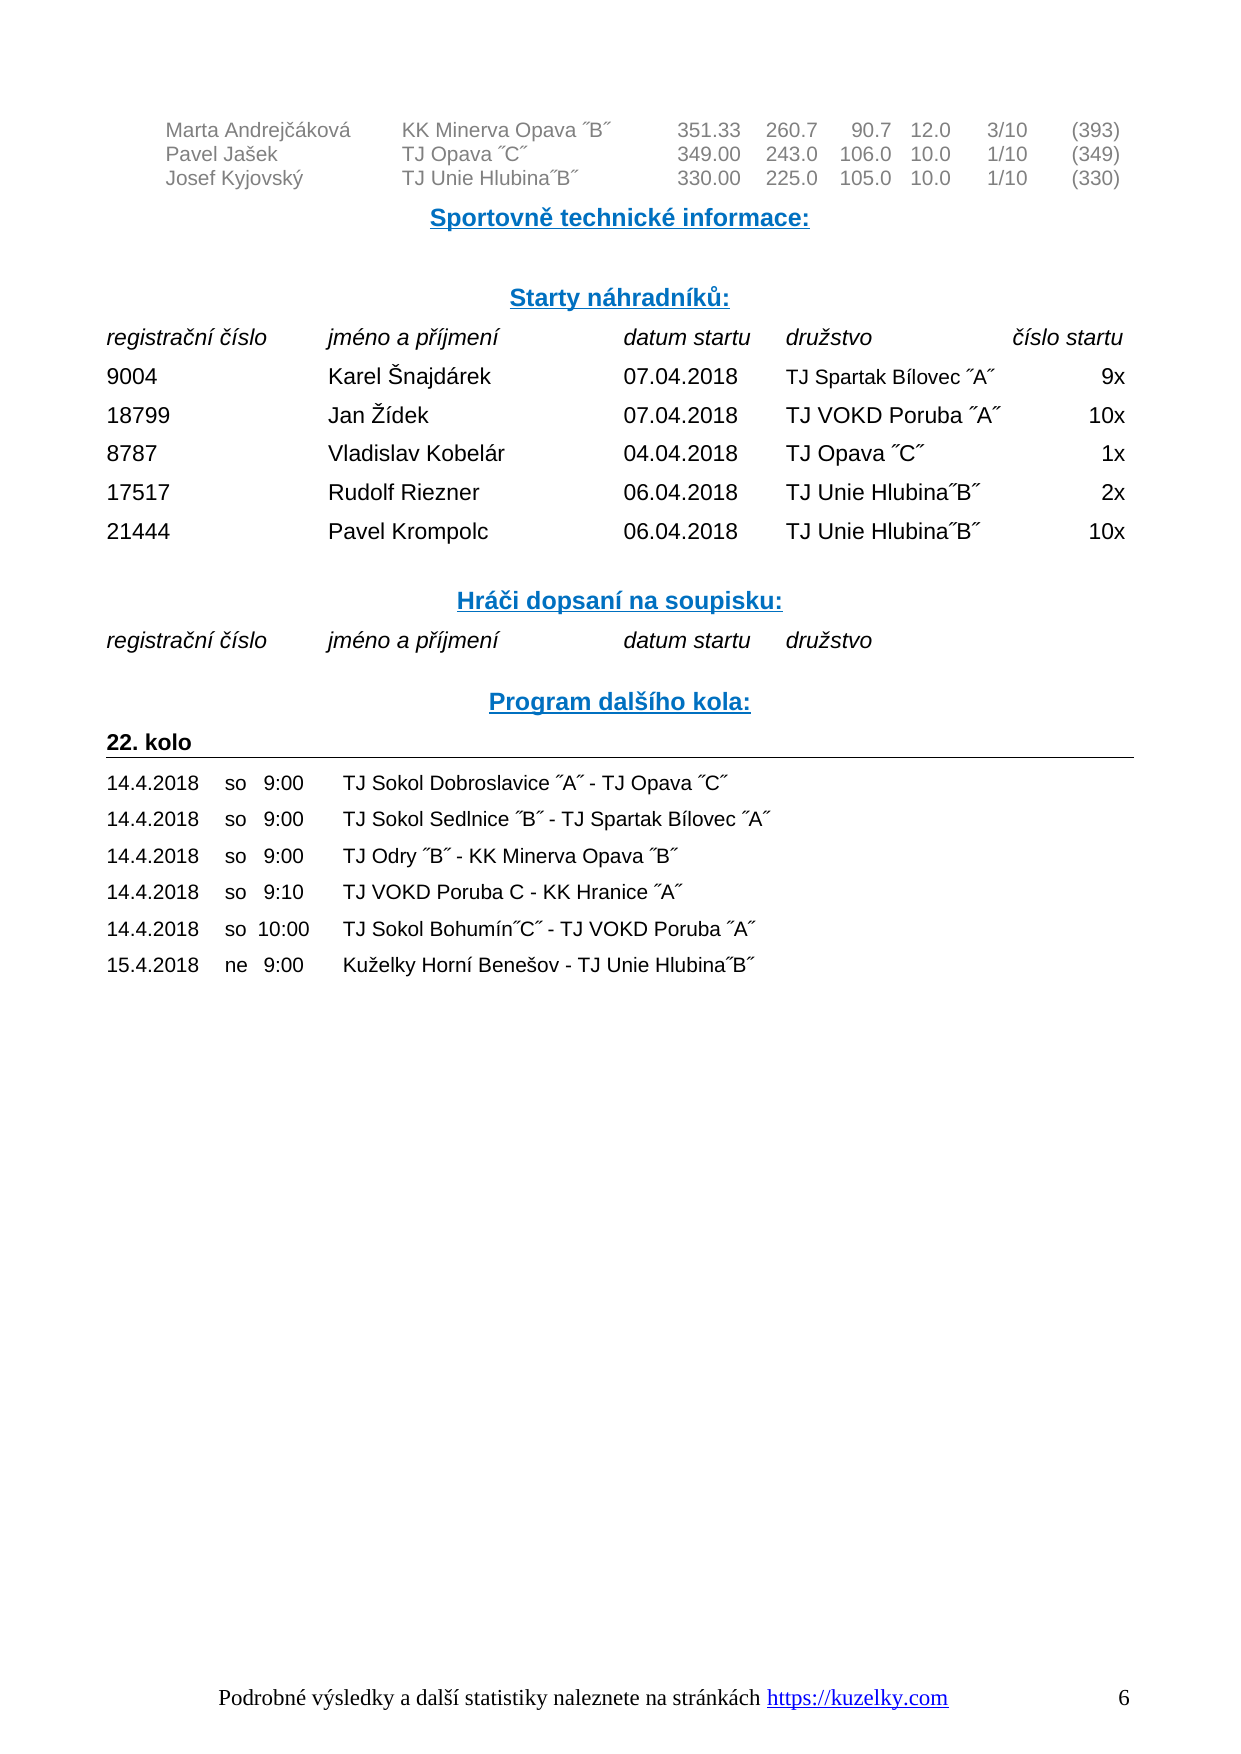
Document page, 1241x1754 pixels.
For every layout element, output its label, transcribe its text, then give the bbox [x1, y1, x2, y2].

text Pavel Jašek TJ Opava ˝C˝ 349.00 243.0 106.0 10.0 1/10 (349) [106, 142, 1134, 166]
text Josef Kyjovský TJ Unie Hlubina˝B˝ 330.00 225.0 105.0 10.0 1/10 (330) [106, 166, 1134, 190]
text registrační číslo jméno a příjmení datum startu družstvo číslo startu [106, 324, 1134, 350]
text 15.4.2018 ne 9:00 Kuželky Horní Benešov - TJ Unie Hlubina˝B˝ [106, 953, 1134, 977]
text Hráči dopsaní na soupisku: [94, 557, 1145, 614]
text 17517 Rudolf Riezner 06.04.2018 TJ Unie Hlubina˝B˝ 2x [106, 479, 1134, 506]
text 14.4.2018 so 9:10 TJ VOKD Poruba C - KK Hranice ˝A˝ [106, 880, 1134, 904]
text 9004 Karel Šnajdárek 07.04.2018 TJ Spartak Bílovec ˝A˝ 9x [106, 363, 1134, 389]
text registrační číslo jméno a příjmení datum startu družstvo [106, 627, 1134, 653]
text Starty náhradníků: [94, 283, 1145, 311]
text 18799 Jan Žídek 07.04.2018 TJ VOKD Poruba ˝A˝ 10x [106, 402, 1134, 428]
text 8787 Vladislav Kobelár 04.04.2018 TJ Opava ˝C˝ 1x [106, 440, 1134, 467]
text 14.4.2018 so 9:00 TJ Sokol Sedlnice ˝B˝ - TJ Spartak Bílovec ˝A˝ [106, 807, 1134, 831]
text 22. kolo [106, 729, 1134, 757]
text Program dalšího kola: [94, 687, 1145, 716]
text Marta Andrejčáková KK Minerva Opava ˝B˝ 351.33 260.7 90.7 12.0 3/10 (393) [106, 118, 1134, 142]
text 14.4.2018 so 10:00 TJ Sokol Bohumín˝C˝ - TJ VOKD Poruba ˝A˝ [106, 916, 1134, 940]
text 14.4.2018 so 9:00 TJ Sokol Dobroslavice ˝A˝ - TJ Opava ˝C˝ [106, 771, 1134, 794]
text 14.4.2018 so 9:00 TJ Odry ˝B˝ - KK Minerva Opava ˝B˝ [106, 843, 1134, 867]
text Sportovně technické informace: [94, 202, 1145, 231]
text 21444 Pavel Krompolc 06.04.2018 TJ Unie Hlubina˝B˝ 10x [106, 518, 1134, 544]
